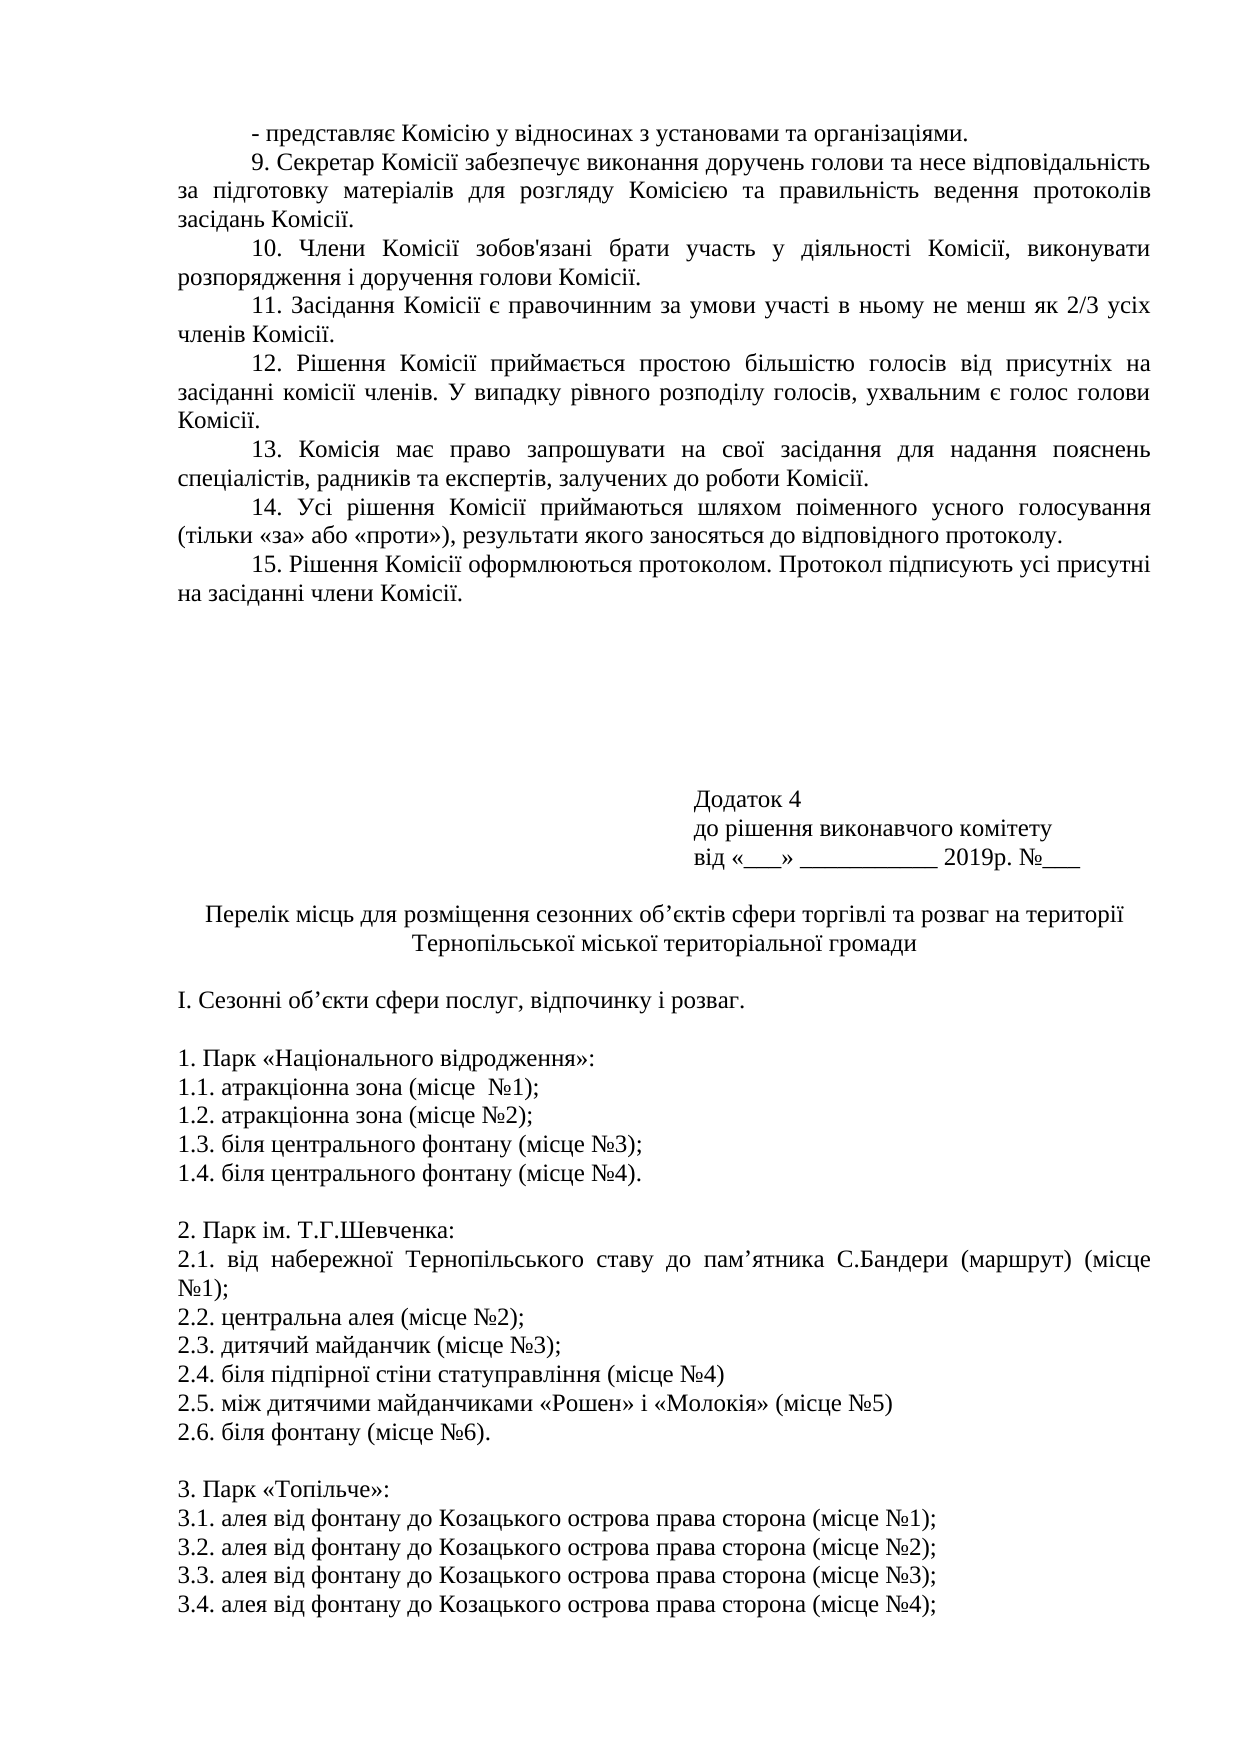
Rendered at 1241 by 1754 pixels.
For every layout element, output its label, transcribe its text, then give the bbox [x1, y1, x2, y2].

text 2. Парк ім. Т.Г.Шевченка: [177, 1215, 1152, 1244]
text Перелік місць для розміщення сезонних об’єктів сфери торгівлі та розваг на території Тернопільської міської територіальної громади [177, 899, 1152, 957]
text 14. Усі рішення Комісії приймаються шляхом поіменного усного голосування (тільки «за» або «проти»), результати якого заносяться до відповідного протоколу. [177, 492, 1152, 549]
text 1.3. біля центрального фонтану (місце №3); [177, 1129, 1152, 1158]
text 3.4. алея від фонтану до Козацького острова права сторона (місце №4); [177, 1589, 1152, 1618]
text 3. Парк «Топільче»: [177, 1474, 1152, 1503]
text 2.1. від набережної Тернопільського ставу до пам’ятника С.Бандери (маршрут) (місце №1); [177, 1244, 1152, 1302]
text 9. Секретар Комісії забезпечує виконання доручень голови та несе відповідальність за підготовку матеріалів для розгляду Комісією та правильність ведення протоколів засідань Комісії. [177, 147, 1152, 233]
text 10. Члени Комісії зобов'язані брати участь у діяльності Комісії, виконувати розпорядження і доручення голови Комісії. [177, 233, 1152, 291]
text 3.2. алея від фонтану до Козацького острова права сторона (місце №2); [177, 1532, 1152, 1560]
text до рішення виконавчого комітету [177, 813, 1152, 842]
text 1.2. атракціонна зона (місце №2); [177, 1100, 1152, 1129]
text 1.1. атракціонна зона (місце №1); [177, 1072, 1152, 1100]
text 11. Засідання Комісії є правочинним за умови участі в ньому не менш як 2/3 усіх членів Комісії. [177, 291, 1152, 348]
text 2.6. біля фонтану (місце №6). [177, 1417, 1152, 1445]
text 2.4. біля підпірної стіни статуправління (місце №4) [177, 1359, 1152, 1388]
text І. Сезонні об’єкти сфери послуг, відпочинку і розваг. [177, 985, 1152, 1014]
text 1. Парк «Національного відродження»: [177, 1043, 1152, 1072]
text 2.5. між дитячими майданчиками «Рошен» і «Молокія» (місце №5) [177, 1388, 1152, 1417]
text Додаток 4 [177, 784, 1152, 813]
text 1.4. біля центрального фонтану (місце №4). [177, 1158, 1152, 1187]
text 2.2. центральна алея (місце №2); [177, 1302, 1152, 1330]
text - представляє Комісію у відносинах з установами та організаціями. [177, 118, 1152, 147]
text від «___» ___________ 2019р. №___ [177, 842, 1152, 870]
text 2.3. дитячий майданчик (місце №3); [177, 1330, 1152, 1359]
text 3.1. алея від фонтану до Козацького острова права сторона (місце №1); [177, 1503, 1152, 1532]
text 12. Рішення Комісії приймається простою більшістю голосів від присутніх на засіданні комісії членів. У випадку рівного розподілу голосів, ухвальним є голос голови Комісії. [177, 348, 1152, 434]
text 13. Комісія має право запрошувати на свої засідання для надання пояснень спеціалістів, радників та експертів, залучених до роботи Комісії. [177, 434, 1152, 492]
text 3.3. алея від фонтану до Козацького острова права сторона (місце №3); [177, 1560, 1152, 1589]
text 15. Рішення Комісії оформлюються протоколом. Протокол підписують усі присутні на засіданні члени Комісії. [177, 549, 1152, 607]
